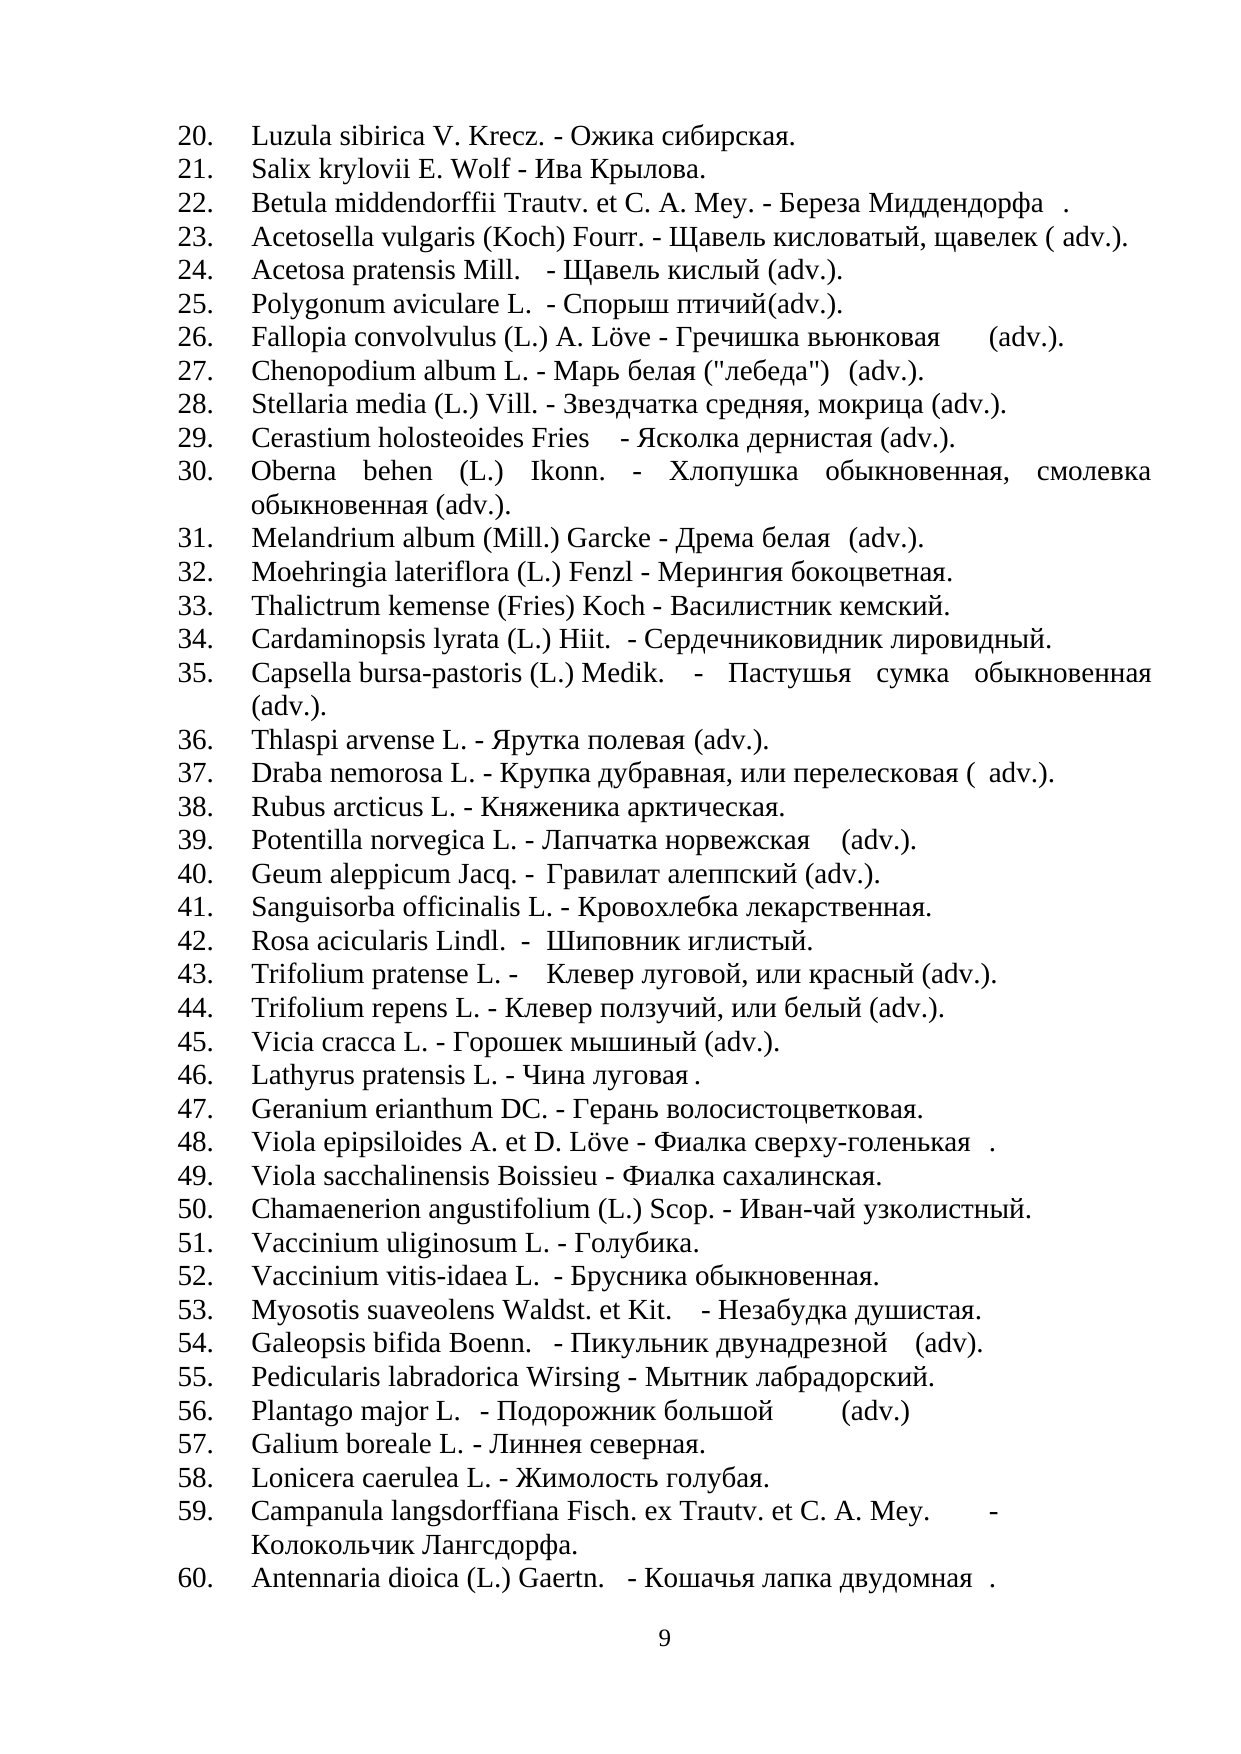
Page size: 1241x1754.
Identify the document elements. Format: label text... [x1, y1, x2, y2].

text 43. Trifolium pratense L. - Клевер луговой, или красный (adv.). [177, 957, 1152, 990]
text 42. Rosa acicularis Lindl. - Шиповник иглистый. [177, 923, 1152, 957]
text 37. Draba nemorosa L. - Крупка дубравная, или перелесковая ( adv.). [177, 755, 1152, 789]
text 45. Vicia cracca L. - Горошек мышиный (adv.). [177, 1024, 1152, 1057]
text 40. Geum aleppicum Jacq. - Гравилат алеппский (adv.). [177, 856, 1152, 889]
text 33. Thalictrum kemense (Fries) Koch - Василистник кемский. [177, 588, 1152, 621]
text 51. Vaccinium uliginosum L. - Голубика. [177, 1225, 1152, 1258]
text 24. Acetosa pratensis Mill. - Щавель кислый (adv.). [177, 252, 1152, 286]
text 22. Betula middendorffii Trautv. et C. A. Mey. - Береза Миддендорфа . [177, 185, 1152, 219]
text 59. Campanula langsdorffiana Fisch. ex Trautv. et C. A. Mey. - Колокольчик Лангсдорфа. [177, 1493, 1152, 1560]
text 44. Trifolium repens L. - Клевер ползучий, или белый (adv.). [177, 990, 1152, 1024]
text 26. Fallopia convolvulus (L.) A. Löve - Гречишка вьюнковая (adv.). [177, 319, 1152, 353]
text 60. Antennaria dioica (L.) Gaertn. - Кошачья лапка двудомная . [177, 1560, 1152, 1594]
text 23. Acetosella vulgaris (Koch) Fourr. - Щавель кисловатый, щавелек ( adv.). [177, 219, 1152, 252]
text 57. Galium boreale L. - Линнея северная. [177, 1426, 1152, 1460]
text 30. Oberna behen (L.) Ikonn. - Хлопушка обыкновенная, смолевка обыкновенная (adv.). [177, 453, 1152, 521]
text 56. Plantago major L. - Подорожник большой (adv.) [177, 1393, 1152, 1426]
text 35. Capsella bursa-pastoris (L.) Medik. - Пастушья сумка обыкновенная (adv.). [177, 655, 1152, 722]
text 38. Rubus arcticus L. - Княженика арктическая. [177, 789, 1152, 822]
text 50. Chamaenerion angustifolium (L.) Scop. - Иван-чай узколистный. [177, 1191, 1152, 1225]
text 36. Thlaspi arvense L. - Ярутка полевая (adv.). [177, 722, 1152, 755]
text 25. Polygonum aviculare L. - Спорыш птичий (adv.). [177, 286, 1152, 319]
text 21. Salix krylovii E. Wolf - Ива Крылова. [177, 152, 1152, 185]
text 48. Viola epipsiloides A. et D. Löve - Фиалка сверху-голенькая . [177, 1124, 1152, 1158]
text 47. Geranium erianthum DC. - Герань волосистоцветковая. [177, 1091, 1152, 1124]
text 53. Myosotis suaveolens Waldst. et Kit. - Незабудка душистая. [177, 1292, 1152, 1326]
text 54. Galeopsis bifida Boenn. - Пикульник двунадрезной (adv). [177, 1326, 1152, 1359]
text 55. Pedicularis labradorica Wirsing - Мытник лабрадорский. [177, 1359, 1152, 1393]
text 39. Potentilla norvegica L. - Лапчатка норвежская (adv.). [177, 822, 1152, 856]
text 27. Chenopodium album L. - Марь белая ("лебеда") (adv.). [177, 353, 1152, 386]
text 58. Lonicera caerulea L. - Жимолость голубая. [177, 1460, 1152, 1493]
text 34. Cardaminopsis lyrata (L.) Hiit. - Сердечниковидник лировидный. [177, 621, 1152, 655]
text 46. Lathyrus pratensis L. - Чина луговая . [177, 1057, 1152, 1091]
text 49. Viola sacchalinensis Boissieu - Фиалка сахалинская. [177, 1158, 1152, 1191]
text 29. Cerastium holosteoides Fries - Ясколка дернистая (adv.). [177, 420, 1152, 453]
text 52. Vaccinium vitis-idaea L. - Брусника обыкновенная. [177, 1258, 1152, 1292]
text 32. Moehringia lateriflora (L.) Fenzl - Мерингия бокоцветная. [177, 554, 1152, 588]
text 41. Sanguisorba officinalis L. - Кровохлебка лекарственная. [177, 889, 1152, 923]
text 20. Luzula sibirica V. Krecz. - Ожика сибирская. [177, 118, 1152, 152]
text 28. Stellaria media (L.) Vill. - Звездчатка средняя, мокрица (adv.). [177, 386, 1152, 420]
text 31. Melandrium album (Mill.) Garcke - Дрема белая (adv.). [177, 521, 1152, 554]
